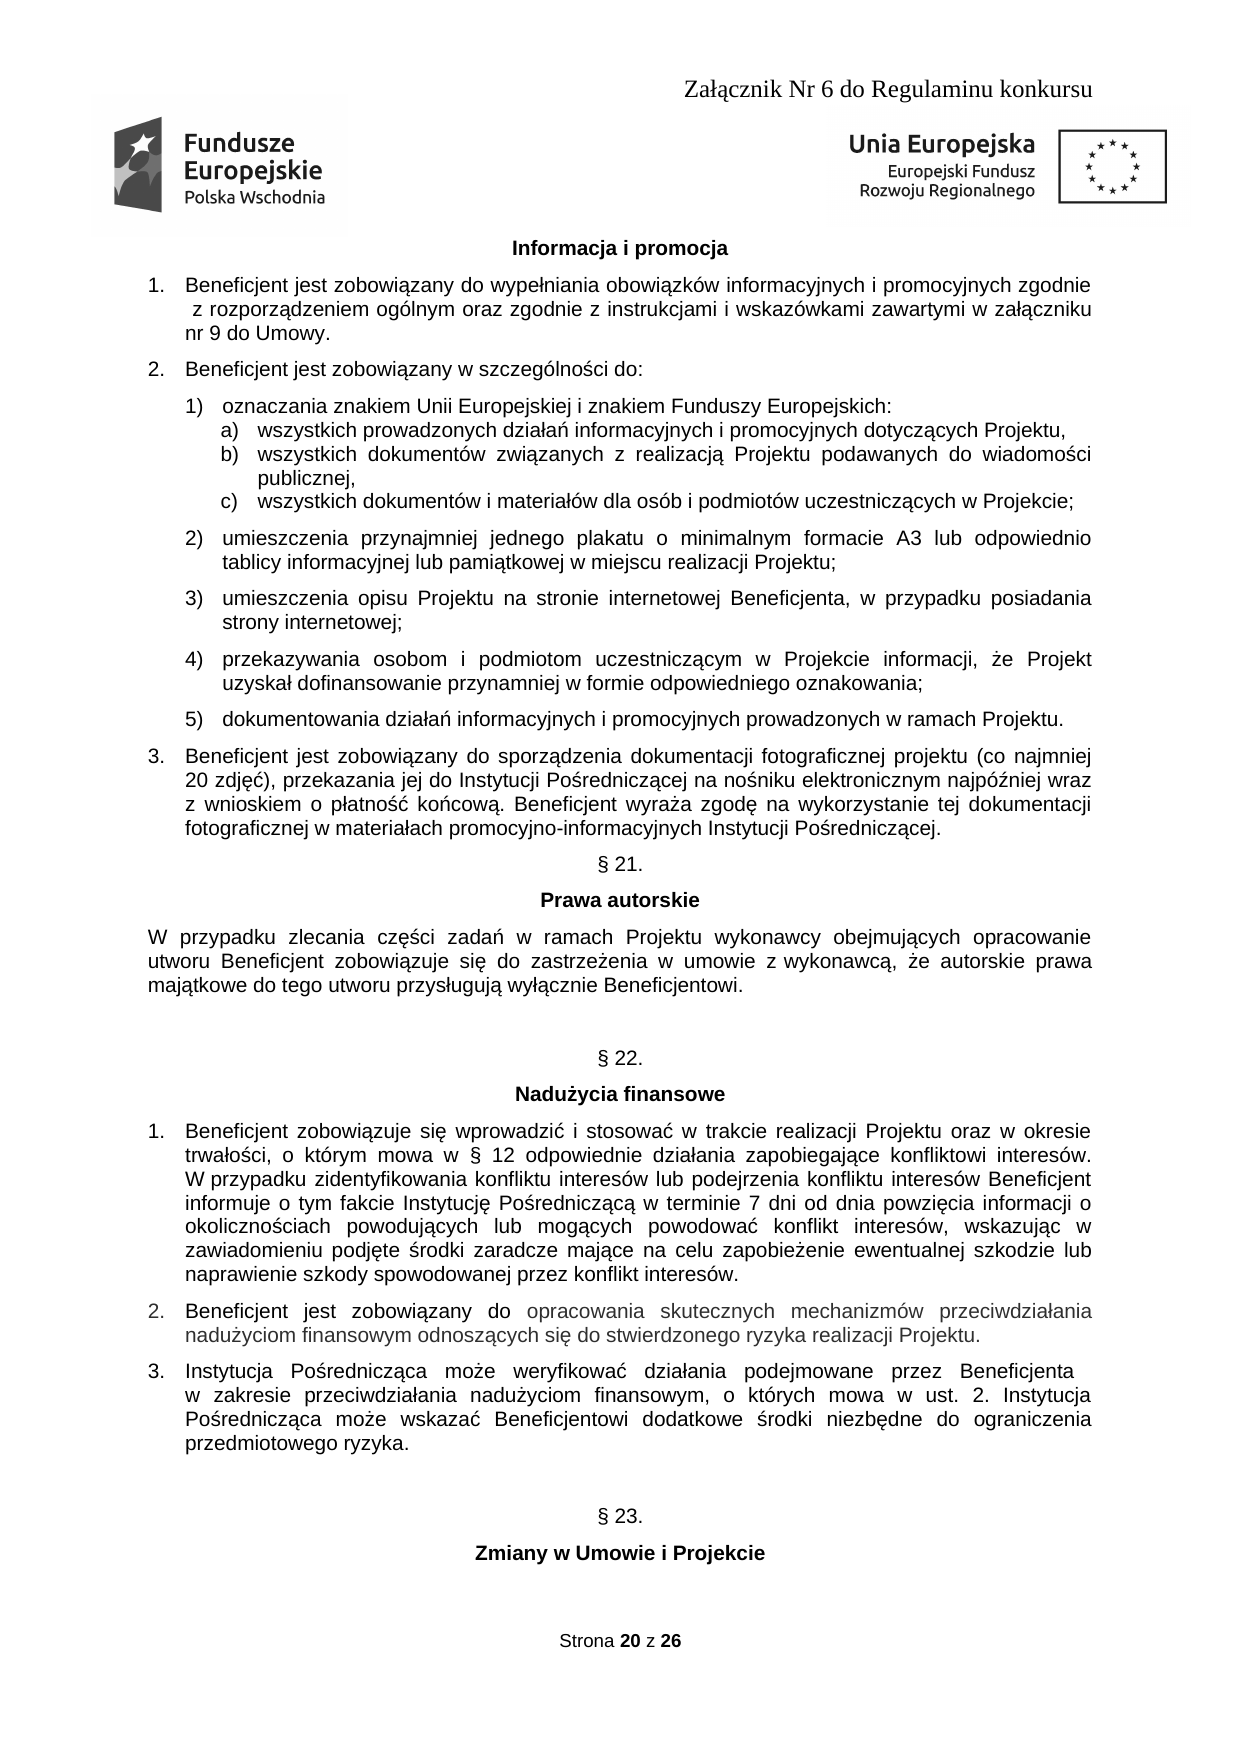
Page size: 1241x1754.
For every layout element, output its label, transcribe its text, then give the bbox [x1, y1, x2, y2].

list Beneficjent jest zobowiązany do sporządzenia dokumentacji fotograficznej projektu (co najmniej 20 zdjęć), przekazania jej do Instytucji Pośredniczącej na nośniku elektronicznym najpóźniej wraz z wnioskiem o płatność końcową. Beneficjent wyraża zgodę na wykorzystanie tej dokumentacji fotograficznej w materiałach promocyjno-informacyjnych Instytucji Pośredniczącej. [148, 743, 1092, 839]
text § 21. [148, 852, 1092, 876]
text Zmiany w Umowie i Projekcie [148, 1540, 1092, 1564]
text § 23. [148, 1504, 1092, 1528]
list Beneficjent jest zobowiązany w szczególności do: [148, 357, 1092, 381]
list Instytucja Pośrednicząca może weryfikować działania podejmowane przez Beneficjenta w zakresie przeciwdziałania nadużyciom finansowym, o których mowa w ust. 2. Instytucja Pośrednicząca może wskazać Beneficjentowi dodatkowe środki niezbędne do ograniczenia przedmiotowego ryzyka. [148, 1359, 1092, 1455]
list wszystkich dokumentów związanych z realizacją Projektu podawanych do wiadomości publicznej, [220, 441, 1092, 489]
list wszystkich dokumentów i materiałów dla osób i podmiotów uczestniczących w Projekcie; [220, 489, 1092, 513]
list W przypadku zlecania części zadań w ramach Projektu wykonawcy obejmujących opracowanie utworu Beneficjent zobowiązuje się do zastrzeżenia w umowie z wykonawcą, że autorskie prawa majątkowe do tego utworu przysługują wyłącznie Beneficjentowi. [148, 925, 1092, 997]
list przekazywania osobom i podmiotom uczestniczącym w Projekcie informacji, że Projekt uzyskał dofinansowanie przynamniej w formie odpowiedniego oznakowania; [185, 647, 1092, 694]
list Beneficjent jest zobowiązany do wypełniania obowiązków informacyjnych i promocyjnych zgodnie z rozporządzeniem ogólnym oraz zgodnie z instrukcjami i wskazówkami zawartymi w załączniku nr 9 do Umowy. [148, 273, 1092, 344]
list Beneficjent zobowiązuje się wprowadzić i stosować w trakcie realizacji Projektu oraz w okresie trwałości, o którym mowa w § 12 odpowiednie działania zapobiegające konfliktowi interesów. W przypadku zidentyfikowania konfliktu interesów lub podejrzenia konfliktu interesów Beneficjent informuje o tym fakcie Instytucję Pośredniczącą w terminie 7 dni od dnia powzięcia informacji o okolicznościach powodujących lub mogących powodować konflikt interesów, wskazując w zawiadomieniu podjęte środki zaradcze mające na celu zapobieżenie ewentualnej szkodzie lub naprawienie szkody spowodowanej przez konflikt interesów. [148, 1118, 1092, 1286]
list oznaczania znakiem Unii Europejskiej i znakiem Funduszy Europejskich: [185, 393, 1092, 417]
text Prawa autorskie [148, 888, 1092, 912]
picture [826, 105, 1191, 227]
list umieszczenia opisu Projektu na stronie internetowej Beneficjenta, w przypadku posiadania strony internetowej; [185, 586, 1092, 634]
list umieszczenia przynajmniej jednego plakatu o minimalnym formacie A3 lub odpowiednio tablicy informacyjnej lub pamiątkowej w miejscu realizacji Projektu; [185, 526, 1092, 574]
list wszystkich prowadzonych działań informacyjnych i promocyjnych dotyczących Projektu, [220, 417, 1092, 441]
text Nadużycia finansowe [148, 1082, 1092, 1106]
text § 22. [148, 1046, 1092, 1069]
list Beneficjent jest zobowiązany do opracowania skutecznych mechanizmów przeciwdziałania nadużyciom finansowym odnoszących się do stwierdzonego ryzyka realizacji Projektu. [148, 1299, 1092, 1347]
picture [91, 94, 348, 237]
list dokumentowania działań informacyjnych i promocyjnych prowadzonych w ramach Projektu. [185, 707, 1092, 731]
text Informacja i promocja [148, 236, 1092, 260]
